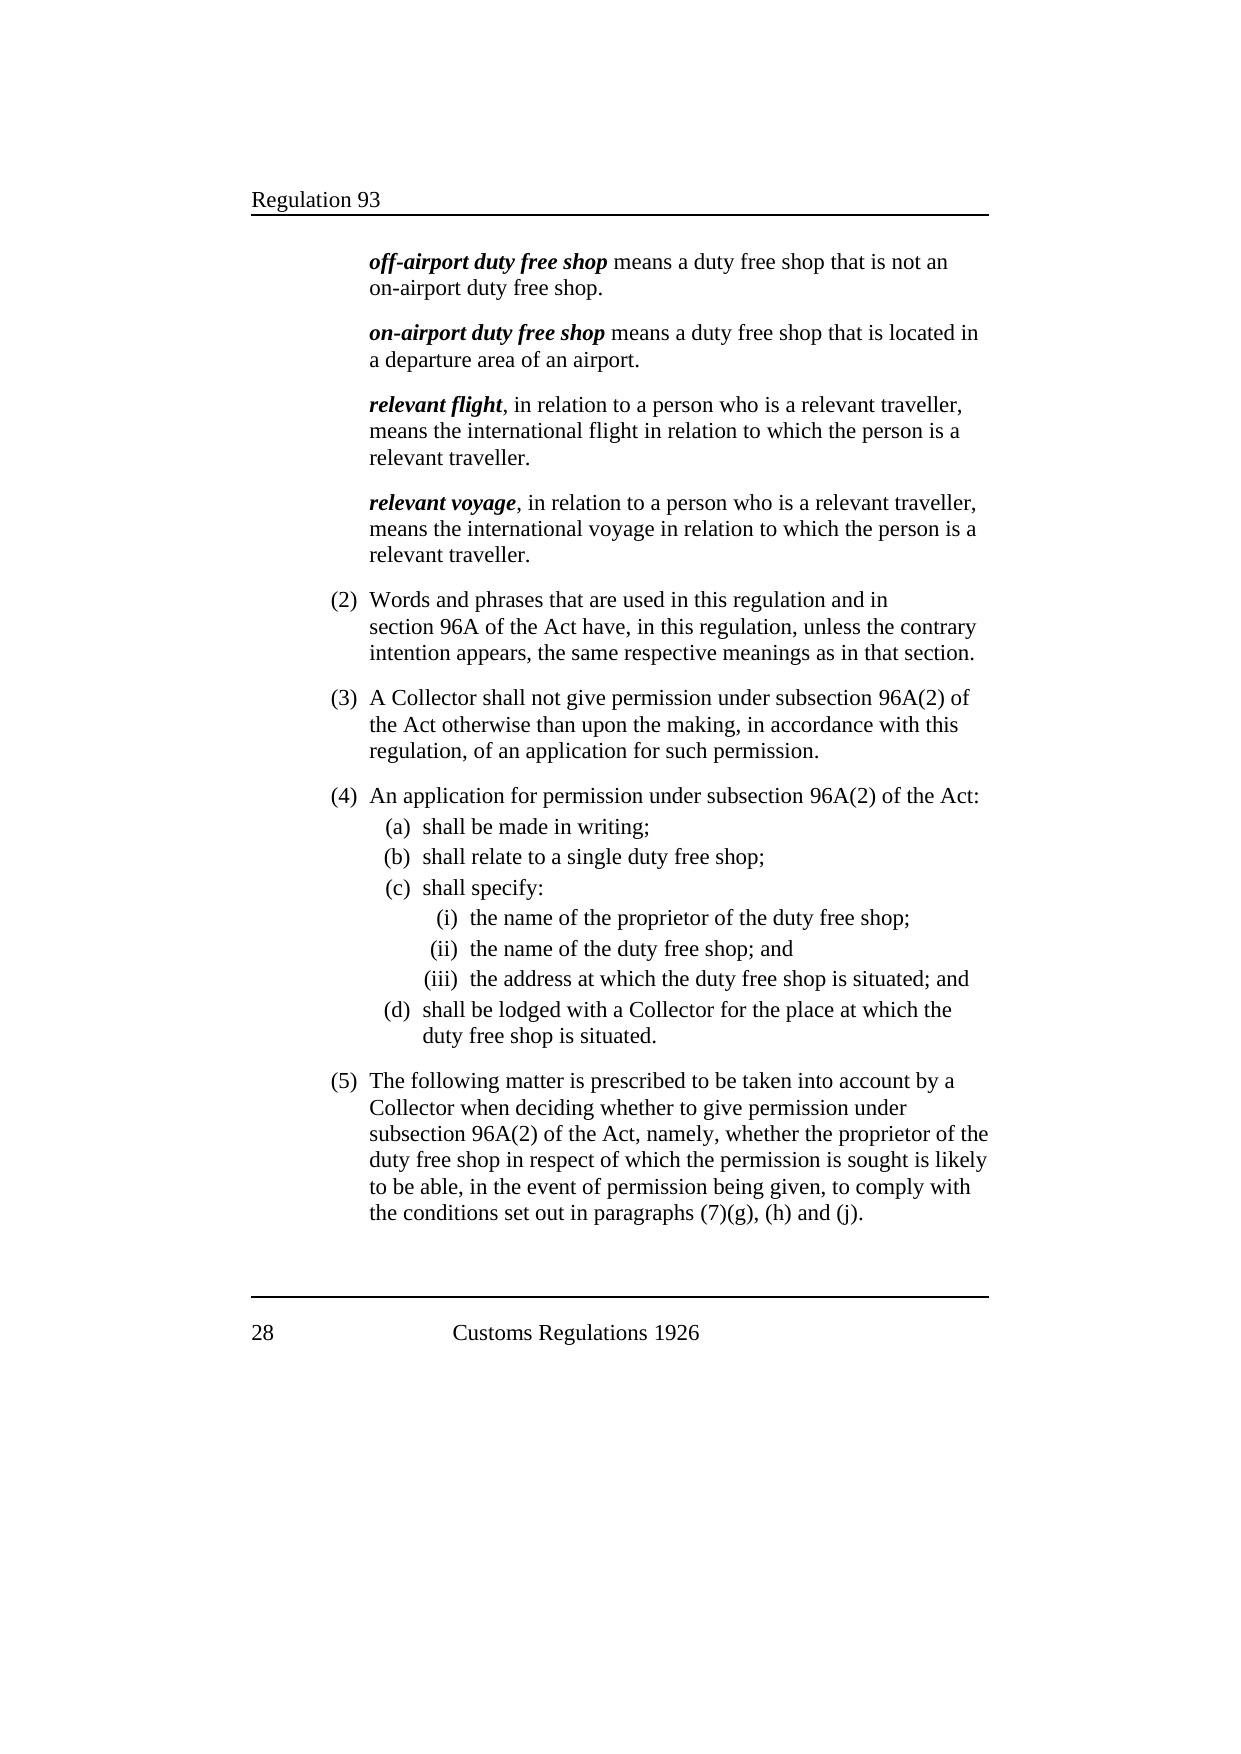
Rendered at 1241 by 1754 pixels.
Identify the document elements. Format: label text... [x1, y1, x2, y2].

text (b) shall relate to a single duty free shop; [251, 843, 989, 869]
text (i) the name of the proprietor of the duty free shop; [251, 904, 989, 931]
text (iii) the address at which the duty free shop is situated; and [251, 965, 989, 992]
text off-airport duty free shop means a duty free shop that is not an on-airport duty free shop. [369, 248, 989, 301]
text (3) A Collector shall not give permission under subsection 96A(2) of the Act otherwise than upon the making, in accordance with this regulation, of an application for such permission. [251, 684, 989, 763]
text (a) shall be made in writing; [251, 813, 989, 839]
text (c) shall specify: [251, 874, 989, 900]
text (d) shall be lodged with a Collector for the place at which the duty free shop is situated. [251, 996, 989, 1048]
text (5) The following matter is prescribed to be taken into account by a Collector when deciding whether to give permission under subsection 96A(2) of the Act, namely, whether the proprietor of the duty free shop in respect of which the permission is sought is likely to be able, in the event of permission being given, to comply with the conditions set out in paragraphs (7)(g), (h) and (j). [251, 1067, 989, 1225]
text relevant voyage, in relation to a person who is a relevant traveller, means the international voyage in relation to which the person is a relevant traveller. [369, 489, 989, 568]
text (ii) the name of the duty free shop; and [251, 935, 989, 961]
text (4) An application for permission under subsection 96A(2) of the Act: [251, 782, 989, 808]
text relevant flight, in relation to a person who is a relevant traveller, means the international flight in relation to which the person is a relevant traveller. [369, 391, 989, 470]
text (2) Words and phrases that are used in this regulation and in section 96A of the Act have, in this regulation, unless the contrary intention appears, the same respective meanings as in that section. [251, 587, 989, 666]
text on-airport duty free shop means a duty free shop that is located in a departure area of an airport. [369, 319, 989, 372]
